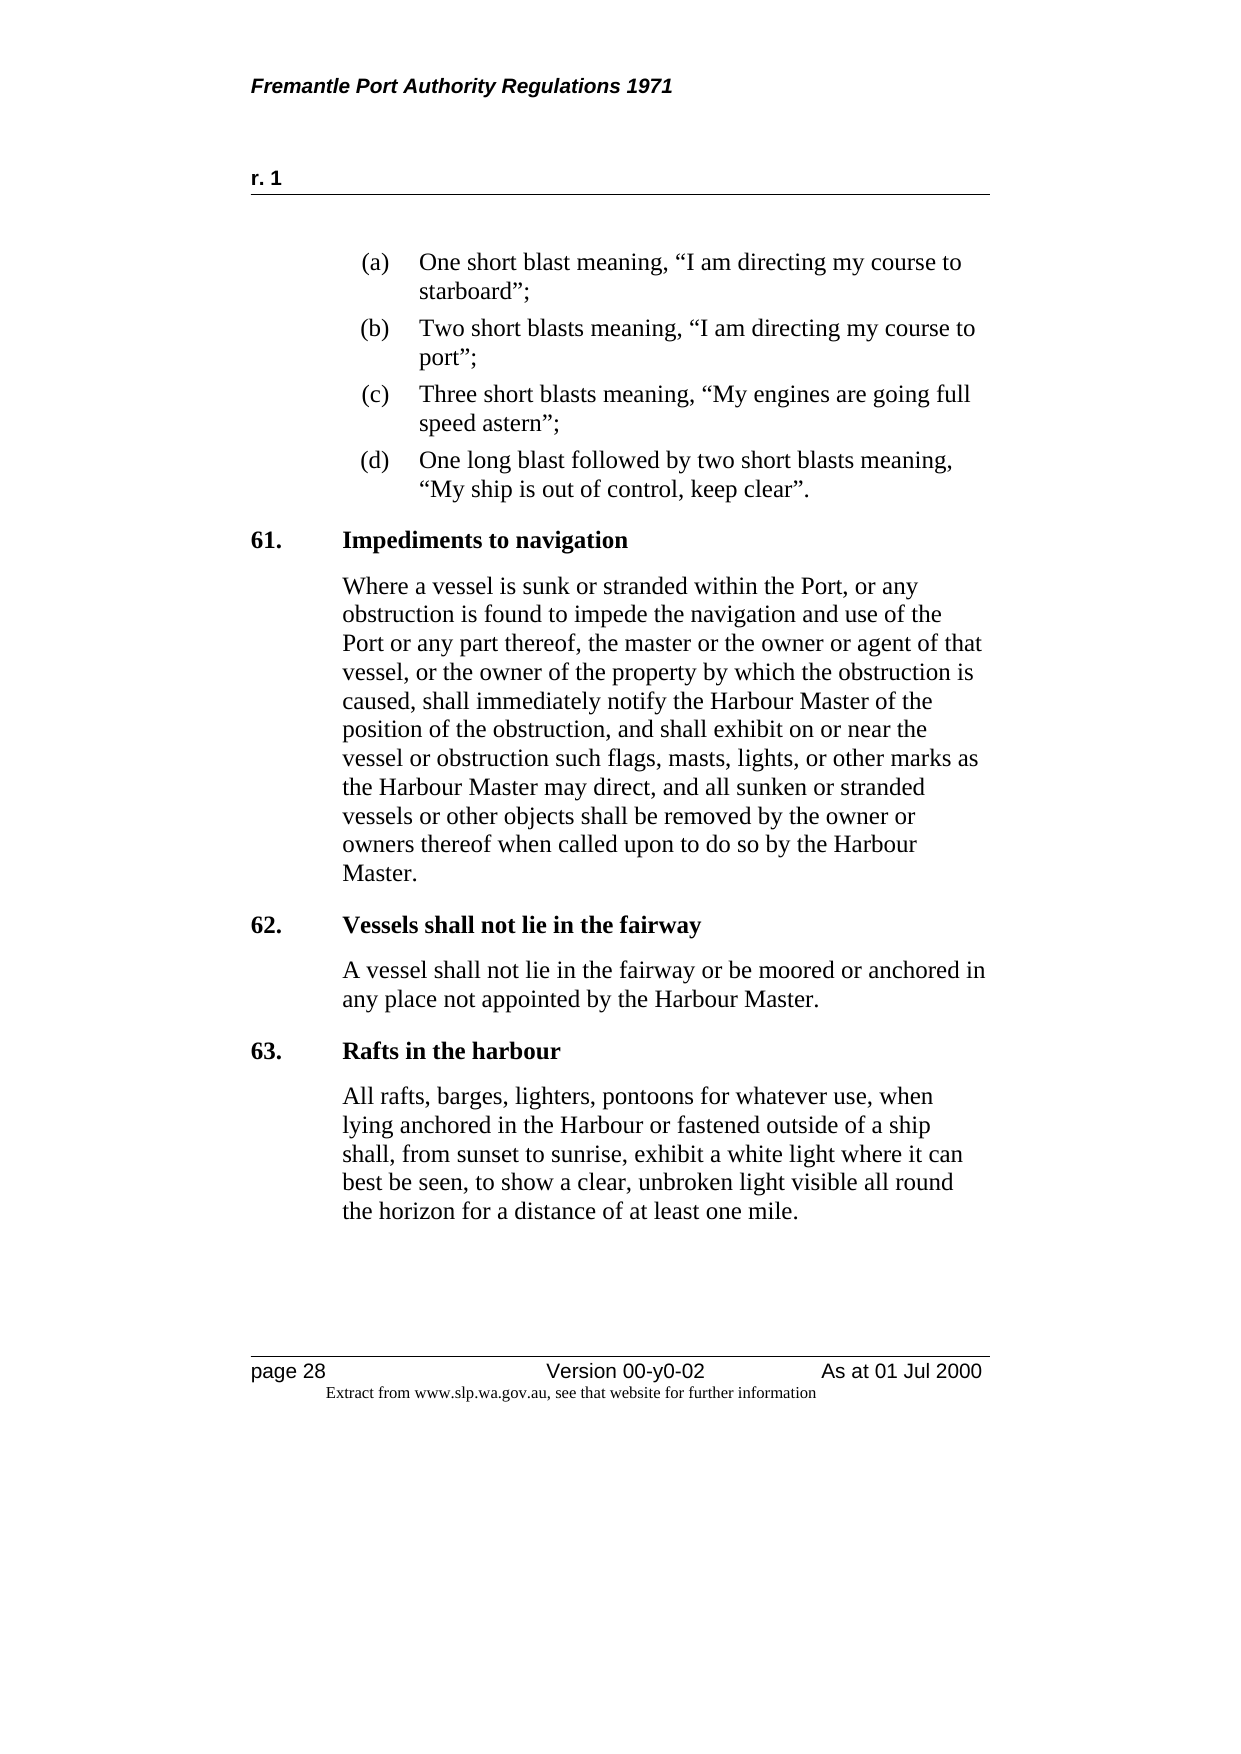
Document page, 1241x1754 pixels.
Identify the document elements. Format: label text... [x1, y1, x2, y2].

subtitle 62. Vessels shall not lie in the fairway [251, 910, 990, 939]
text Where a vessel is sunk or stranded within the Port, or any obstruction is found to impede the navigation and use of the Port or any part thereof, the master or the owner or agent of that vessel, or the owner of the property by which the obstruction is caused, shall immediately notify the Harbour Master of the position of the obstruction, and shall exhibit on or near the vessel or obstruction such flags, masts, lights, or other marks as the Harbour Master may direct, and all sunken or stranded vessels or other objects shall be removed by the owner or owners thereof when called upon to do so by the Harbour Master. [251, 571, 990, 887]
text (b) Two short blasts meaning, “I am directing my course to port”; [251, 313, 990, 371]
text (c) Three short blasts meaning, “My engines are going full speed astern”; [251, 379, 990, 437]
text A vessel shall not lie in the fairway or be moored or anchored in any place not appointed by the Harbour Master. [251, 955, 990, 1013]
subtitle 63. Rafts in the harbour [251, 1036, 990, 1064]
text All rafts, barges, lighters, pontoons for whatever use, when lying anchored in the Harbour or fastened outside of a ship shall, from sunset to sunrise, exhibit a white light where it can best be seen, to show a clear, unbroken light visible all round the horizon for a distance of at least one mile. [251, 1081, 990, 1225]
text (a) One short blast meaning, “I am directing my course to starboard”; [251, 247, 990, 305]
subtitle 61. Impediments to navigation [251, 525, 990, 554]
text (d) One long blast followed by two short blasts meaning, “My ship is out of control, keep clear”. [251, 445, 990, 502]
